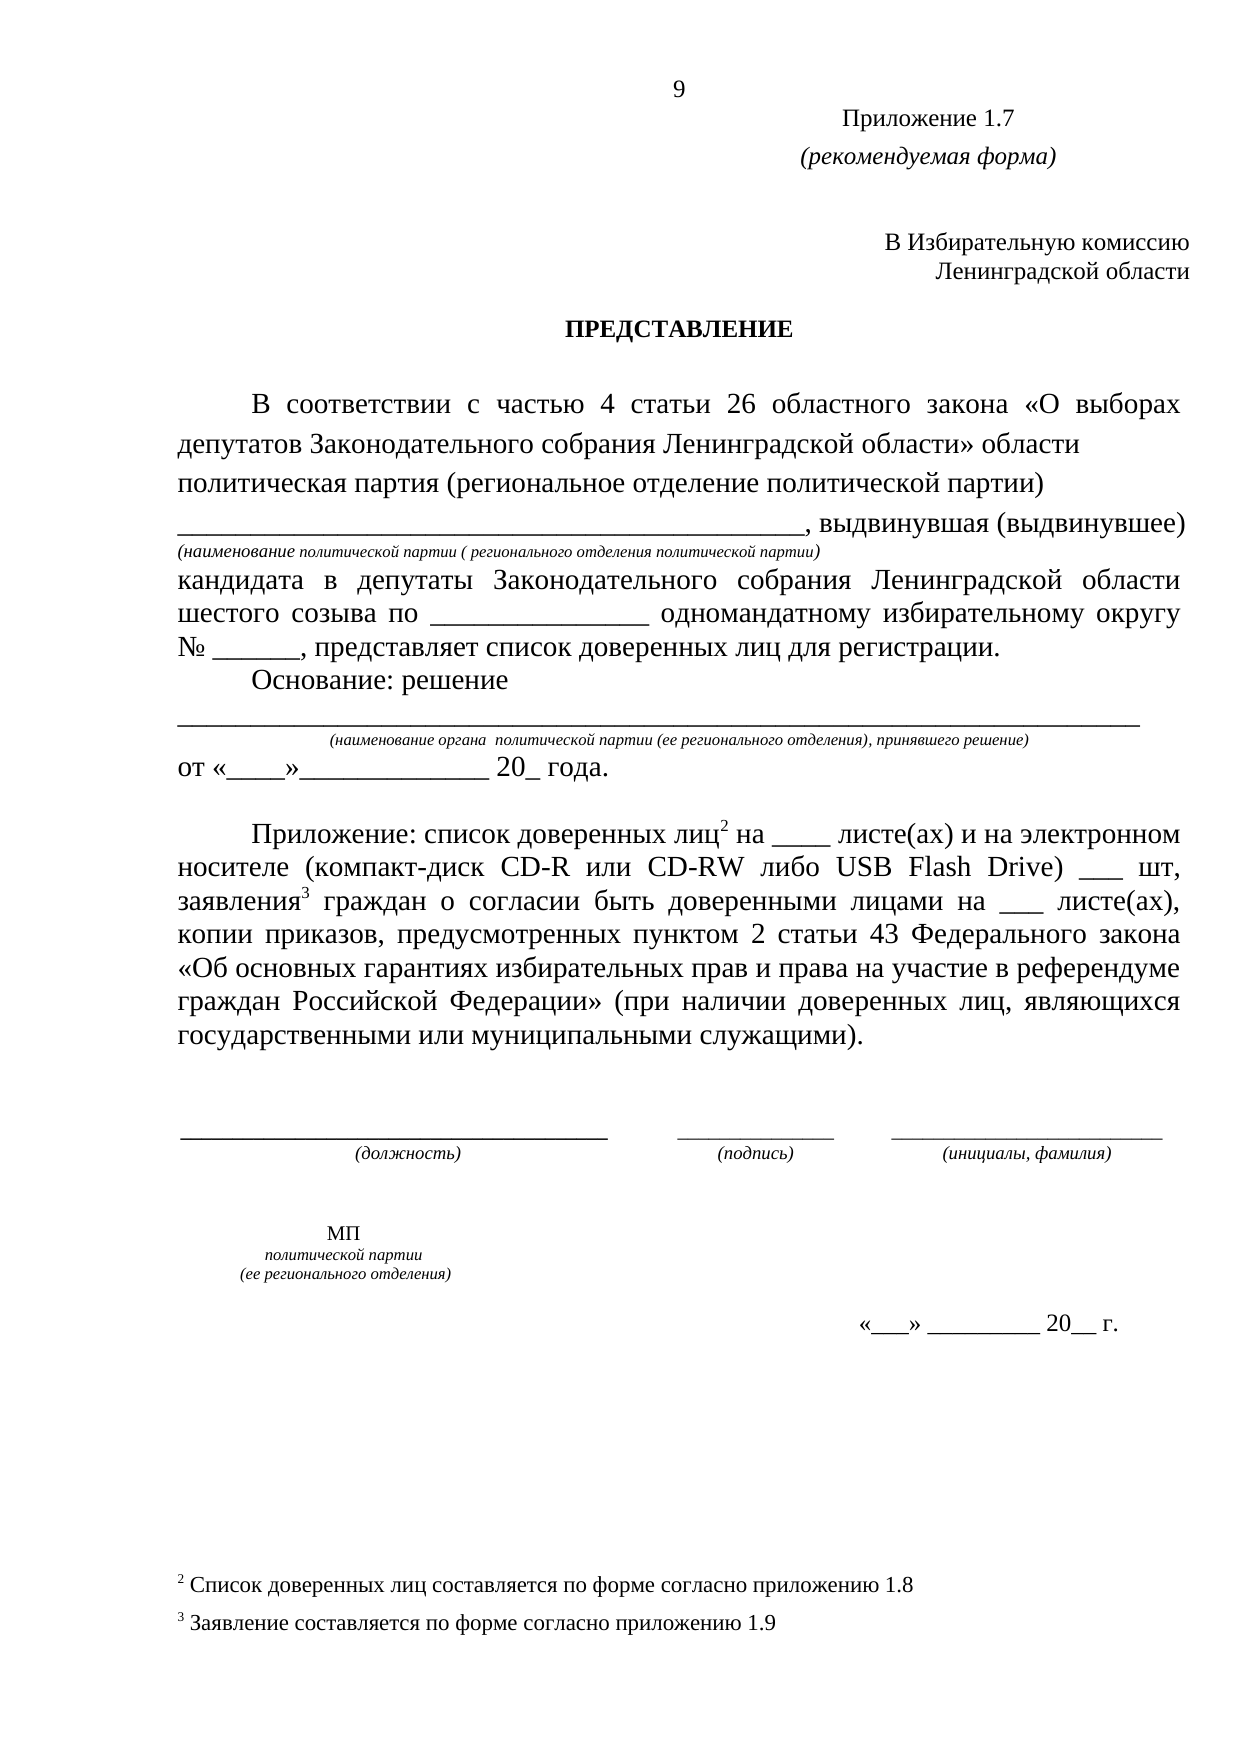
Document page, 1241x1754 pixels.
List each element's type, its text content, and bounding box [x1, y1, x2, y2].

text от «____»_____________ 20_ года. [177, 749, 1181, 782]
table_header Приложение 1.7 [679, 103, 1177, 141]
table_cell (рекомендуемая форма) [679, 141, 1177, 170]
table_cell политической партии (ее регионального отделения) [196, 1245, 491, 1283]
table_header __________________________ [864, 1118, 1189, 1142]
table_cell (подпись) [647, 1142, 864, 1163]
text ___________________________________________, выдвинувшая (выдвинувшее) [177, 501, 1196, 540]
text политическая партия (региональное отделение политической партии) [177, 461, 1181, 501]
text ПРЕДСТАВЛЕНИЕ [177, 314, 1181, 342]
text (наименование политической партии ( регионального отделения политической партии) [177, 540, 1181, 562]
table_header _______________ [647, 1118, 864, 1142]
table_header _________________________________________ [169, 1118, 647, 1142]
text Приложение: список доверенных лиц на ____ листе(ах) и на электронном носителе (компакт-диск CD-R или CD-RW либо USB Flash Drive) ___ шт, заявления граждан о согласии быть доверенными лицами на ___ листе(ах), копии приказов, предусмотренных пунктом 2 статьи 43 Федерального закона «Об основных гарантиях избирательных прав и права на участие в референдуме граждан Российской Федерации» (при наличии доверенных лиц, являющихся государственными или муниципальными служащими). [177, 816, 1181, 1051]
text кандидата в депутаты Законодательного собрания Ленинградской области шестого созыва по _______________ одномандатному избирательному округу № ______, представляет список доверенных лиц для регистрации. [177, 562, 1181, 662]
text Ленинградской области [571, 256, 1190, 285]
table_cell (инициалы, фамилия) [864, 1142, 1189, 1163]
table_cell (должность) [169, 1142, 647, 1163]
table_header МП [196, 1221, 491, 1245]
text (наименование органа политической партии (ее регионального отделения), принявшего решение) [177, 729, 1181, 749]
text «___» _________ 20__ г. [177, 1308, 1181, 1337]
text В Избирательную комиссию [571, 227, 1190, 256]
text Основание: решение __________________________________________________________________ [177, 662, 1181, 729]
text В соответствии с частью 4 статьи 26 областного закона «О выборах депутатов Законодательного собрания Ленинградской области» области [177, 382, 1181, 461]
